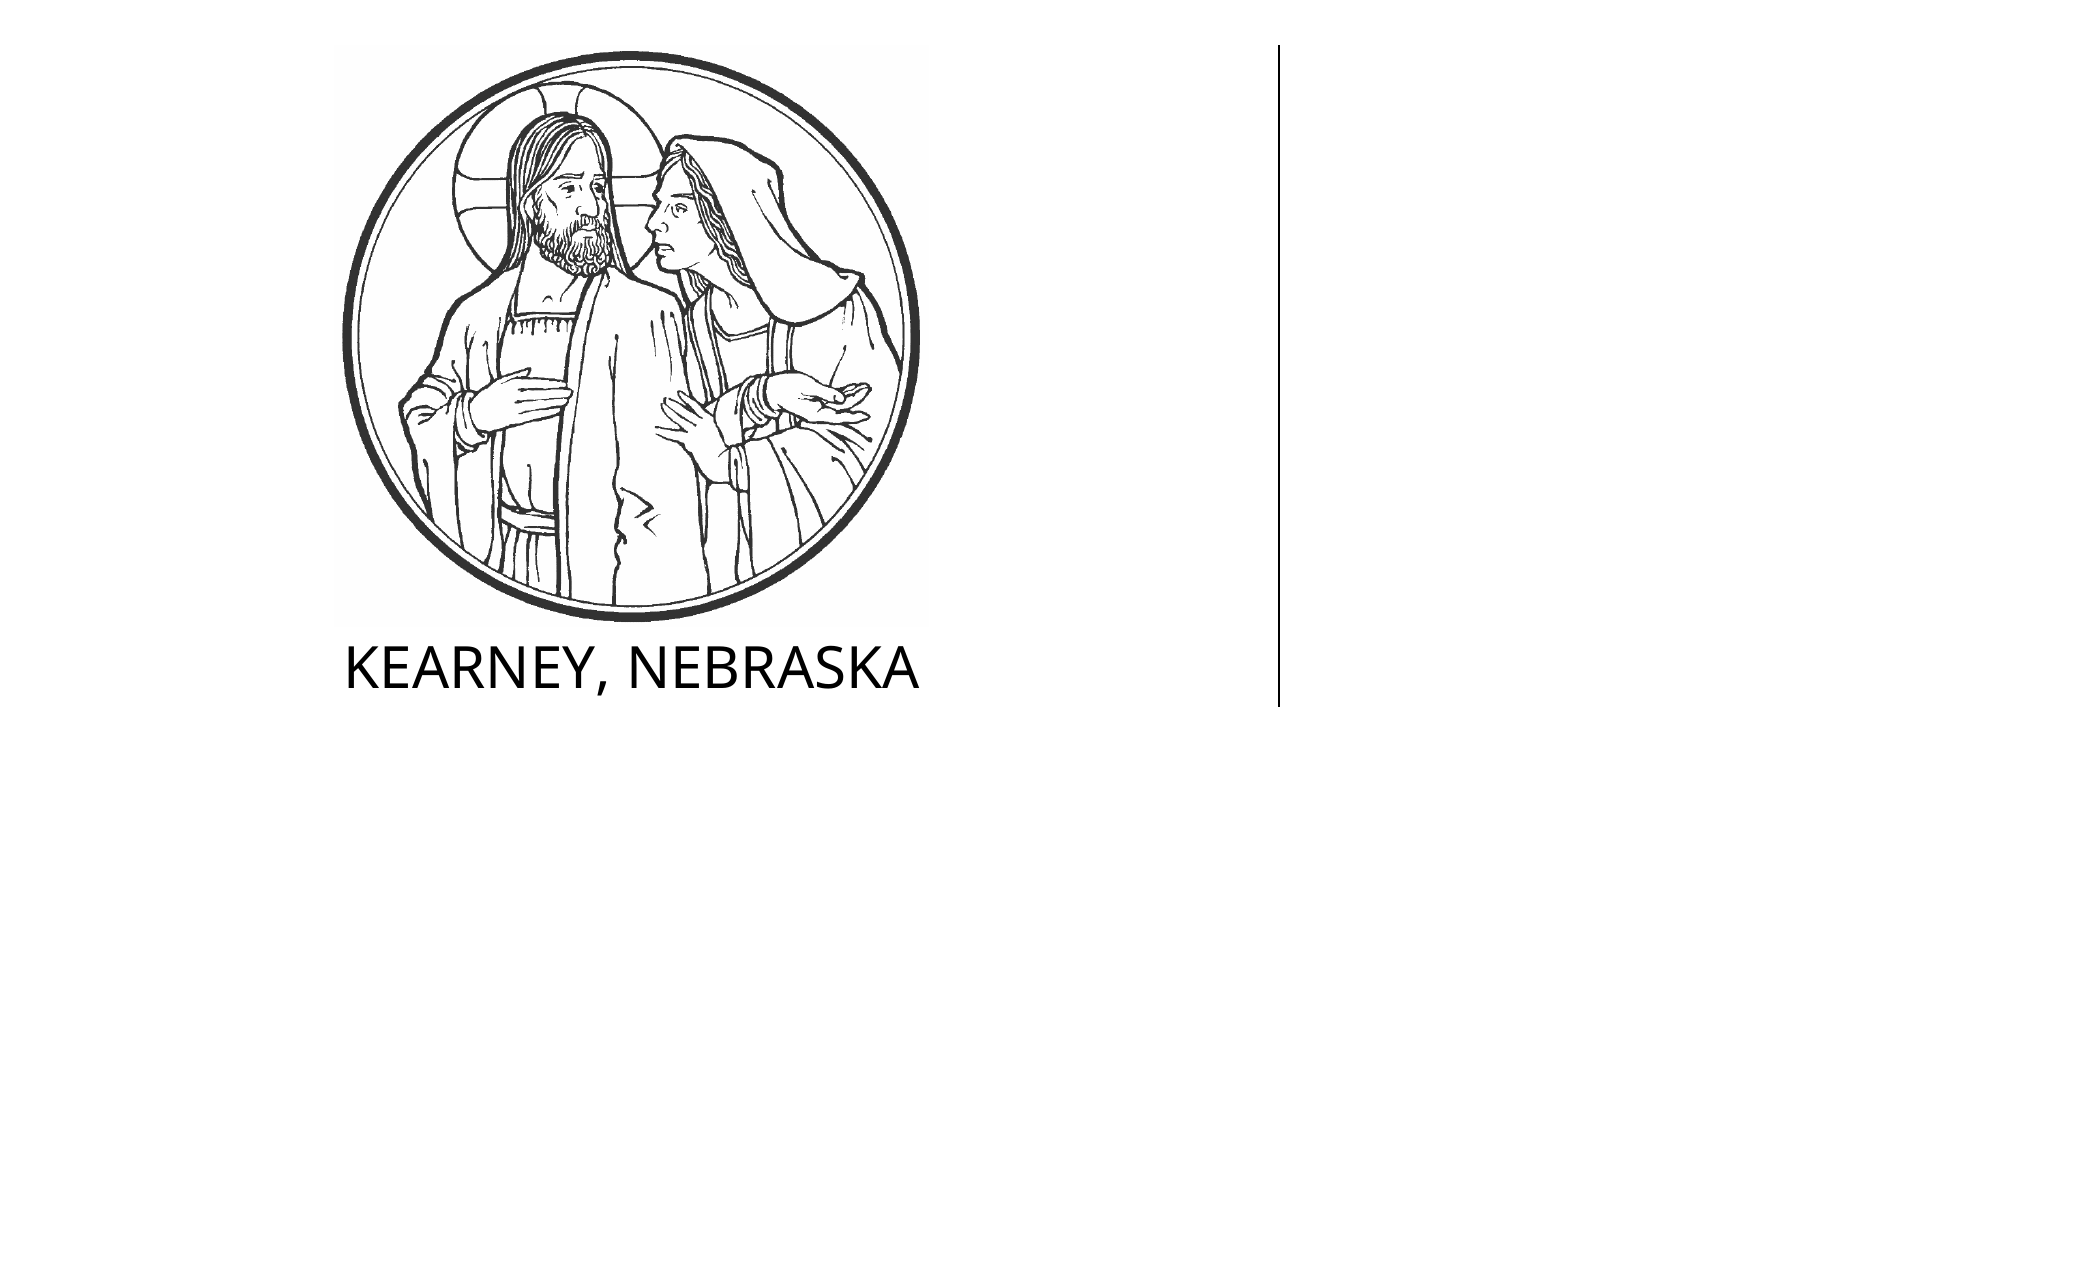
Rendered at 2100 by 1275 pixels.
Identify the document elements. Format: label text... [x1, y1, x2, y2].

text KEARNEY, NEBRASKA [60, 626, 1203, 706]
picture [334, 45, 930, 627]
